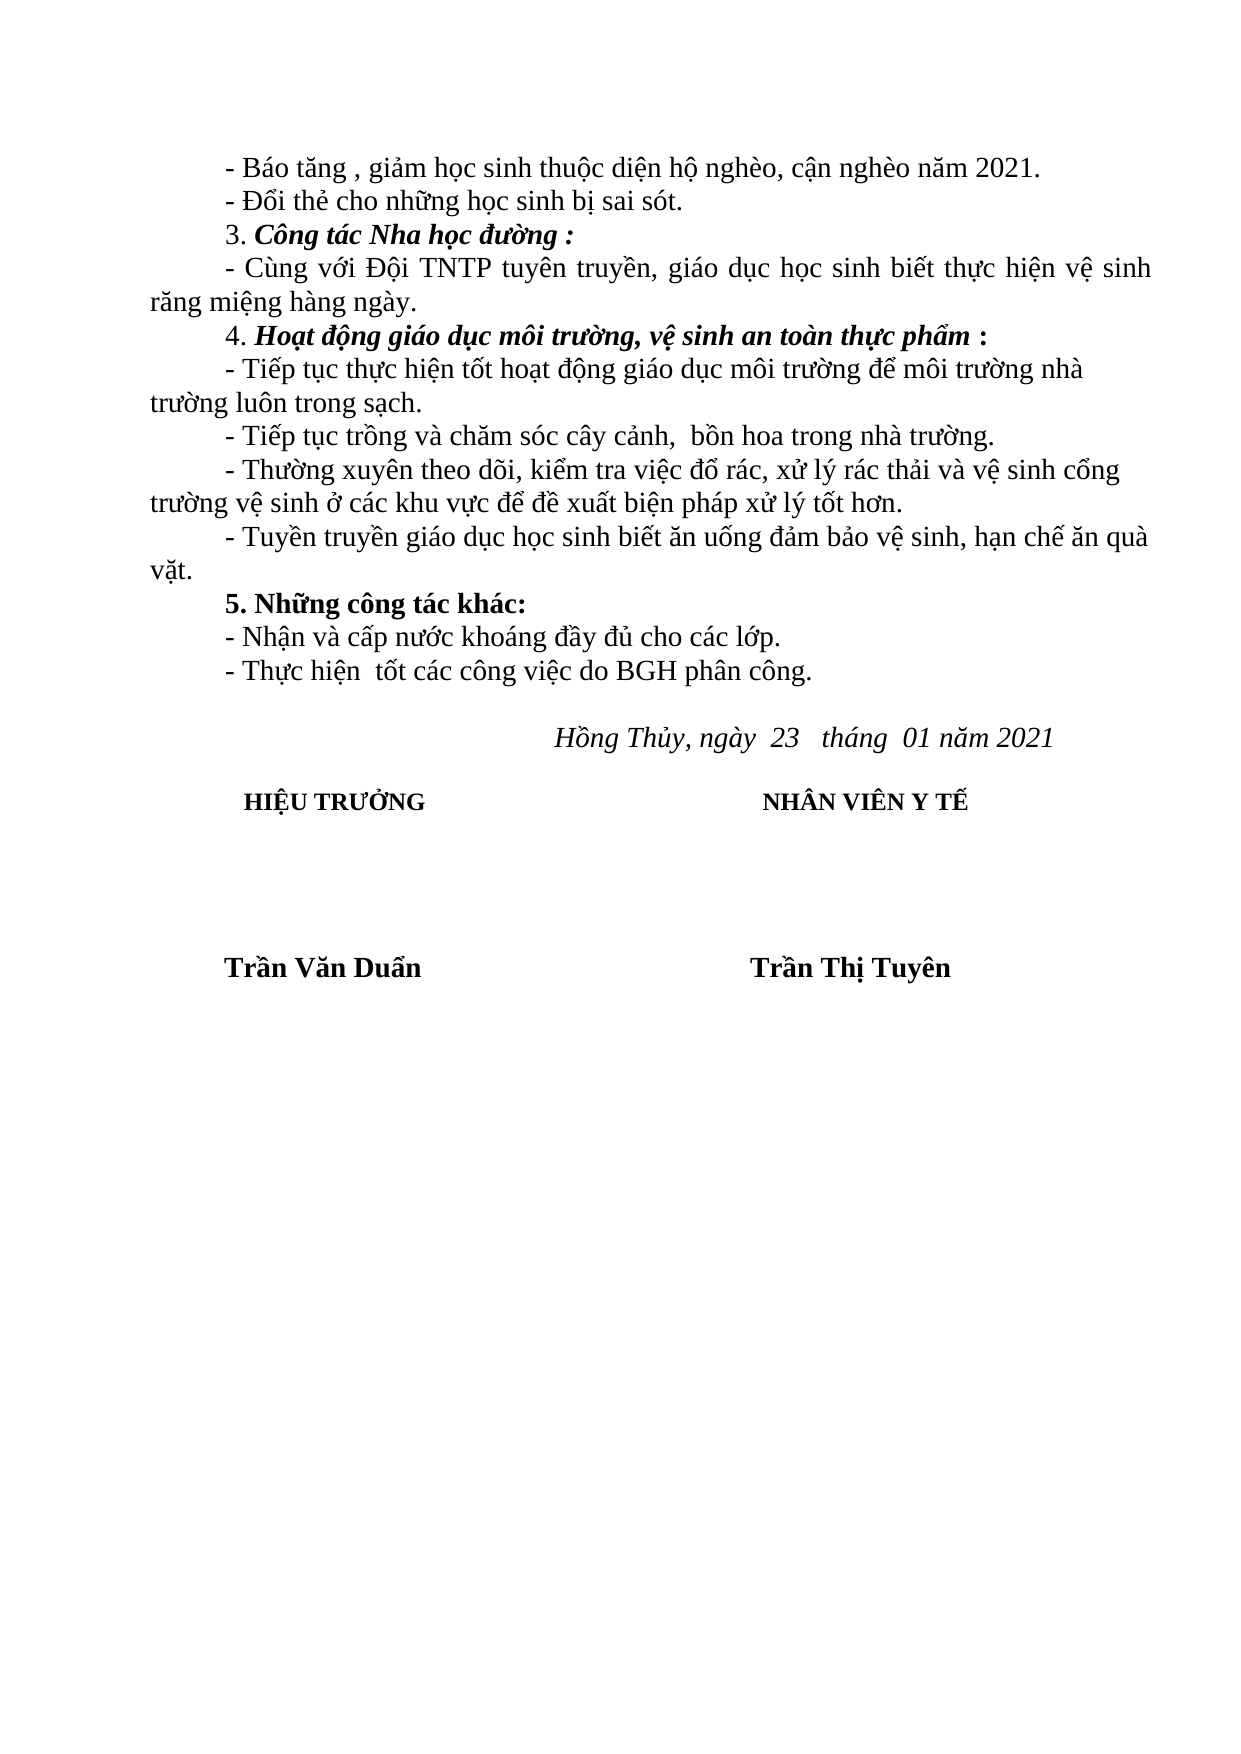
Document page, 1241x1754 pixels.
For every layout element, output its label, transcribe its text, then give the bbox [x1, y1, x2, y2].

text - Thực hiện tốt các công việc do BGH phân công. [150, 653, 1153, 687]
text - Tuyền truyền giáo dục học sinh biết ăn uống đảm bảo vệ sinh, hạn chế ăn quà vặt. [150, 519, 1153, 586]
text Trần Văn Duẩn Trần Thị Tuyên [187, 950, 1153, 984]
text - Báo tăng , giảm học sinh thuộc diện hộ nghèo, cận nghèo năm 2021. [150, 150, 1153, 183]
text 5. Những công tác khác: [150, 586, 1153, 619]
text - Nhận và cấp nước khoáng đầy đủ cho các lớp. [150, 619, 1153, 653]
text 3. Công tác Nha học đường : [150, 217, 1153, 251]
text - Thường xuyên theo dõi, kiểm tra việc đổ rác, xử lý rác thải và vệ sinh cổng trường vệ sinh ở các khu vực để đề xuất biện pháp xử lý tốt hơn. [150, 452, 1153, 519]
text - Đổi thẻ cho những học sinh bị sai sót. [150, 183, 1153, 217]
text - Cùng với Đội TNTP tuyên truyền, giáo dục học sinh biết thực hiện vệ sinh răng miệng hàng ngày. [150, 251, 1153, 318]
text 4. Hoạt động giáo dục môi trường, vệ sinh an toàn thực phẩm : [150, 318, 1153, 351]
text Hồng Thủy, ngày 23 tháng 01 năm 2021 [150, 720, 1153, 754]
text HIỆU TRƯỞNG NHÂN VIÊN Y TẾ [244, 787, 1153, 816]
text - Tiếp tục thực hiện tốt hoạt động giáo dục môi trường để môi trường nhà trường luôn trong sạch. [150, 351, 1153, 418]
text - Tiếp tục trồng và chăm sóc cây cảnh, bồn hoa trong nhà trường. [150, 418, 1153, 452]
